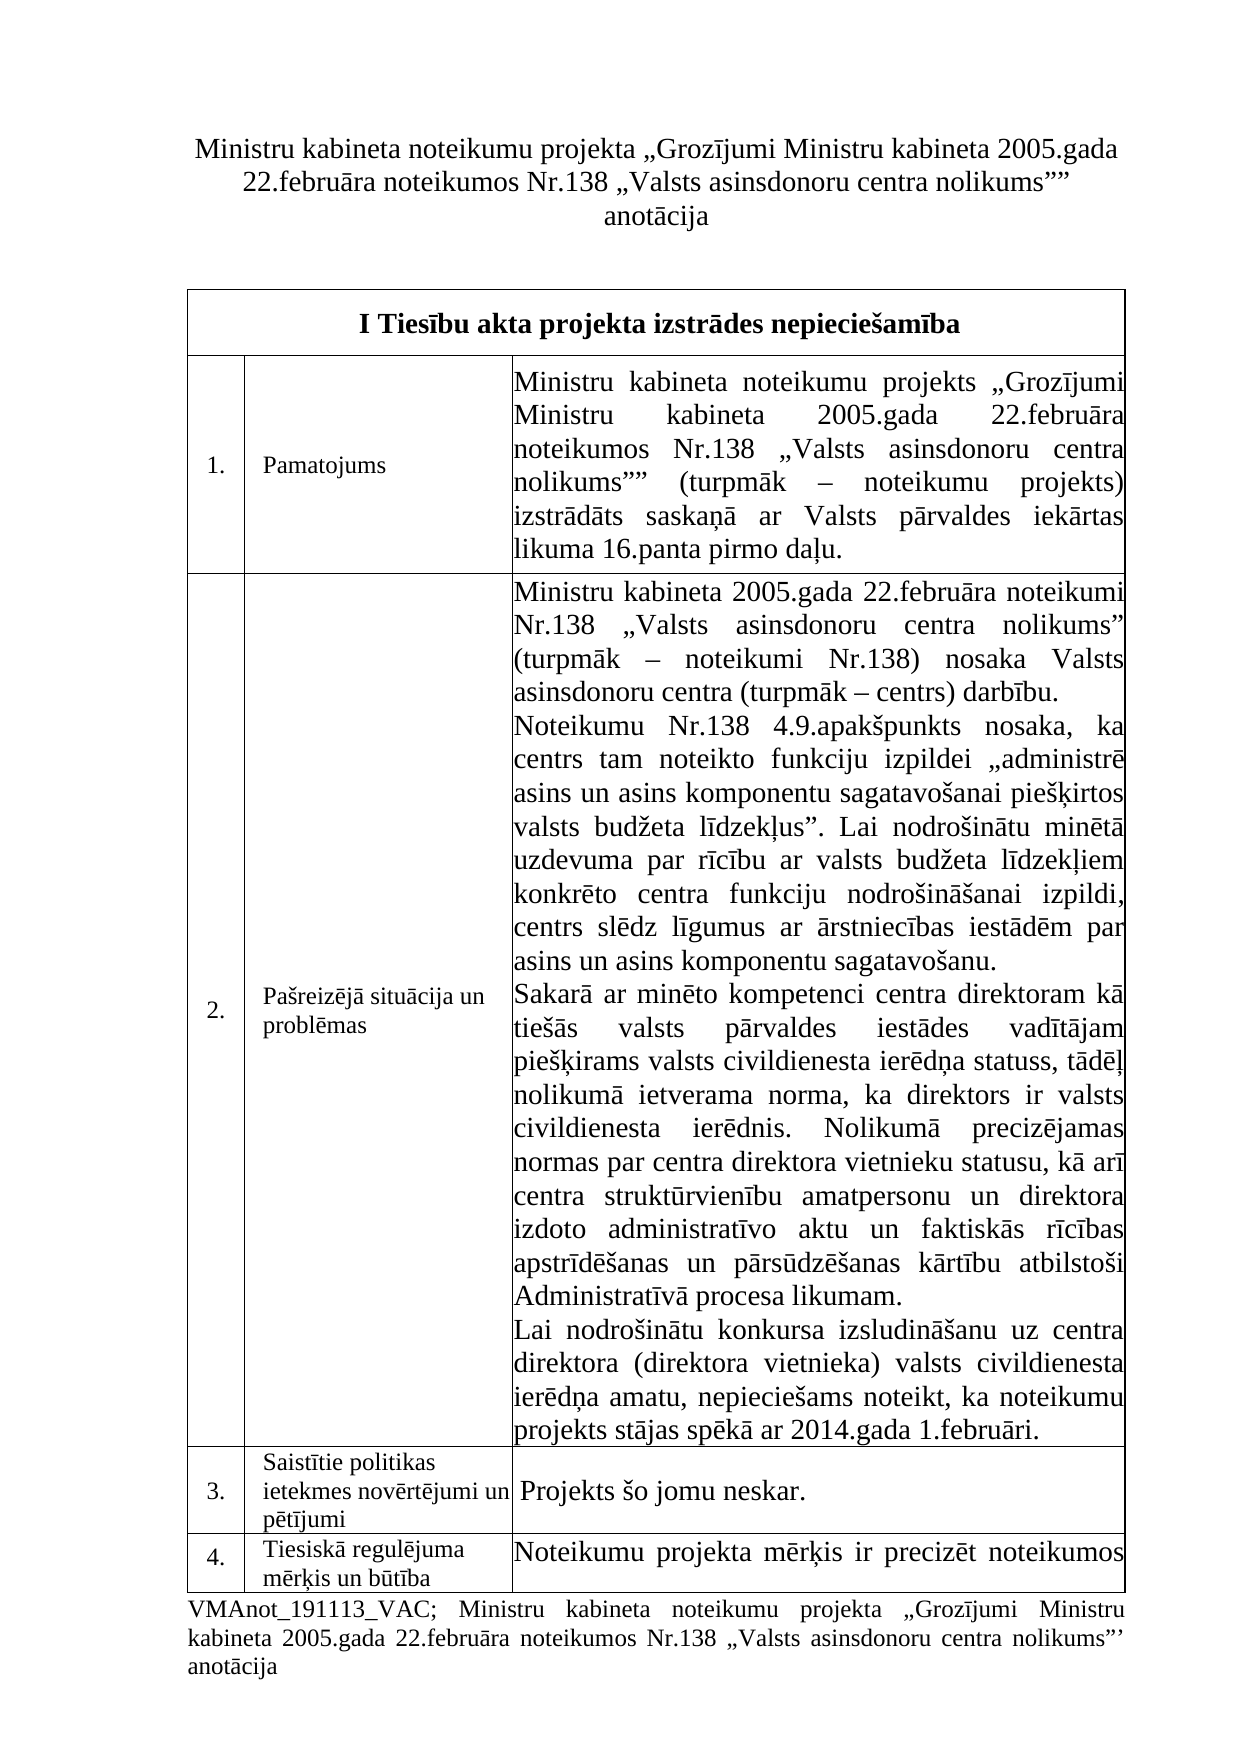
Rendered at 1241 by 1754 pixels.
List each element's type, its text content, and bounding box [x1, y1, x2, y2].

table_cell Pamatojums [245, 356, 512, 573]
table_cell 2. [188, 574, 244, 1446]
table_cell Ministru kabineta 2005.gada 22.februāra noteikumi Nr.138 „Valsts asinsdonoru centra nolikums” (turpmāk – noteikumi Nr.138) nosaka Valsts asinsdonoru centra (turpmāk – centrs) darbību. Noteikumu Nr.138 4.9.apakšpunkts nosaka, ka centrs tam noteikto funkciju izpildei „administrē asins un asins komponentu sagatavošanai piešķirtos valsts budžeta līdzekļus”. Lai nodrošinātu minētā uzdevuma par rīcību ar valsts budžeta līdzekļiem konkrēto centra funkciju nodrošināšanai izpildi, centrs slēdz līgumus ar ārstniecības iestādēm par asins un asins komponentu sagatavošanu. Sakarā ar minēto kompetenci centra direktoram kā tiešās valsts pārvaldes iestādes vadītājam piešķirams valsts civildienesta ierēdņa statuss, tādēļ nolikumā ietverama norma, ka direktors ir valsts civildienesta ierēdnis. Nolikumā precizējamas normas par centra direktora vietnieku statusu, kā arī centra struktūrvienību amatpersonu un direktora izdoto administratīvo aktu un faktiskās rīcības apstrīdēšanas un pārsūdzēšanas kārtību atbilstoši Administratīvā procesa likumam. Lai nodrošinātu konkursa izsludināšanu uz centra direktora (direktora vietnieka) valsts civildienesta ierēdņa amatu, nepieciešams noteikt, ka noteikumu projekts stājas spēkā ar 2014.gada 1.februāri. [513, 574, 1124, 1446]
table_cell Saistītie politikas ietekmes novērtējumi un pētījumi [245, 1447, 512, 1533]
table_cell 4. [188, 1534, 244, 1592]
table_cell Pašreizējā situācija un problēmas [245, 574, 512, 1446]
table_cell Projekts šo jomu neskar. [513, 1447, 1124, 1533]
text Ministru kabineta noteikumu projekta „Grozījumi Ministru kabineta 2005.gada 22.februāra noteikumos Nr.138 „Valsts asinsdonoru centra nolikums”” anotācija [187, 131, 1125, 232]
table_cell 3. [188, 1447, 244, 1533]
table_cell 1. [188, 356, 244, 573]
table_header I Tiesību akta projekta izstrādes nepieciešamība [188, 290, 1124, 355]
table_cell Ministru kabineta noteikumu projekts „Grozījumi Ministru kabineta 2005.gada 22.februāra noteikumos Nr.138 „Valsts asinsdonoru centra nolikums”” (turpmāk – noteikumu projekts) izstrādāts saskaņā ar Valsts pārvaldes iekārtas likuma 16.panta pirmo daļu. [513, 356, 1124, 573]
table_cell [245, 1534, 512, 1592]
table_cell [513, 1534, 1124, 1592]
